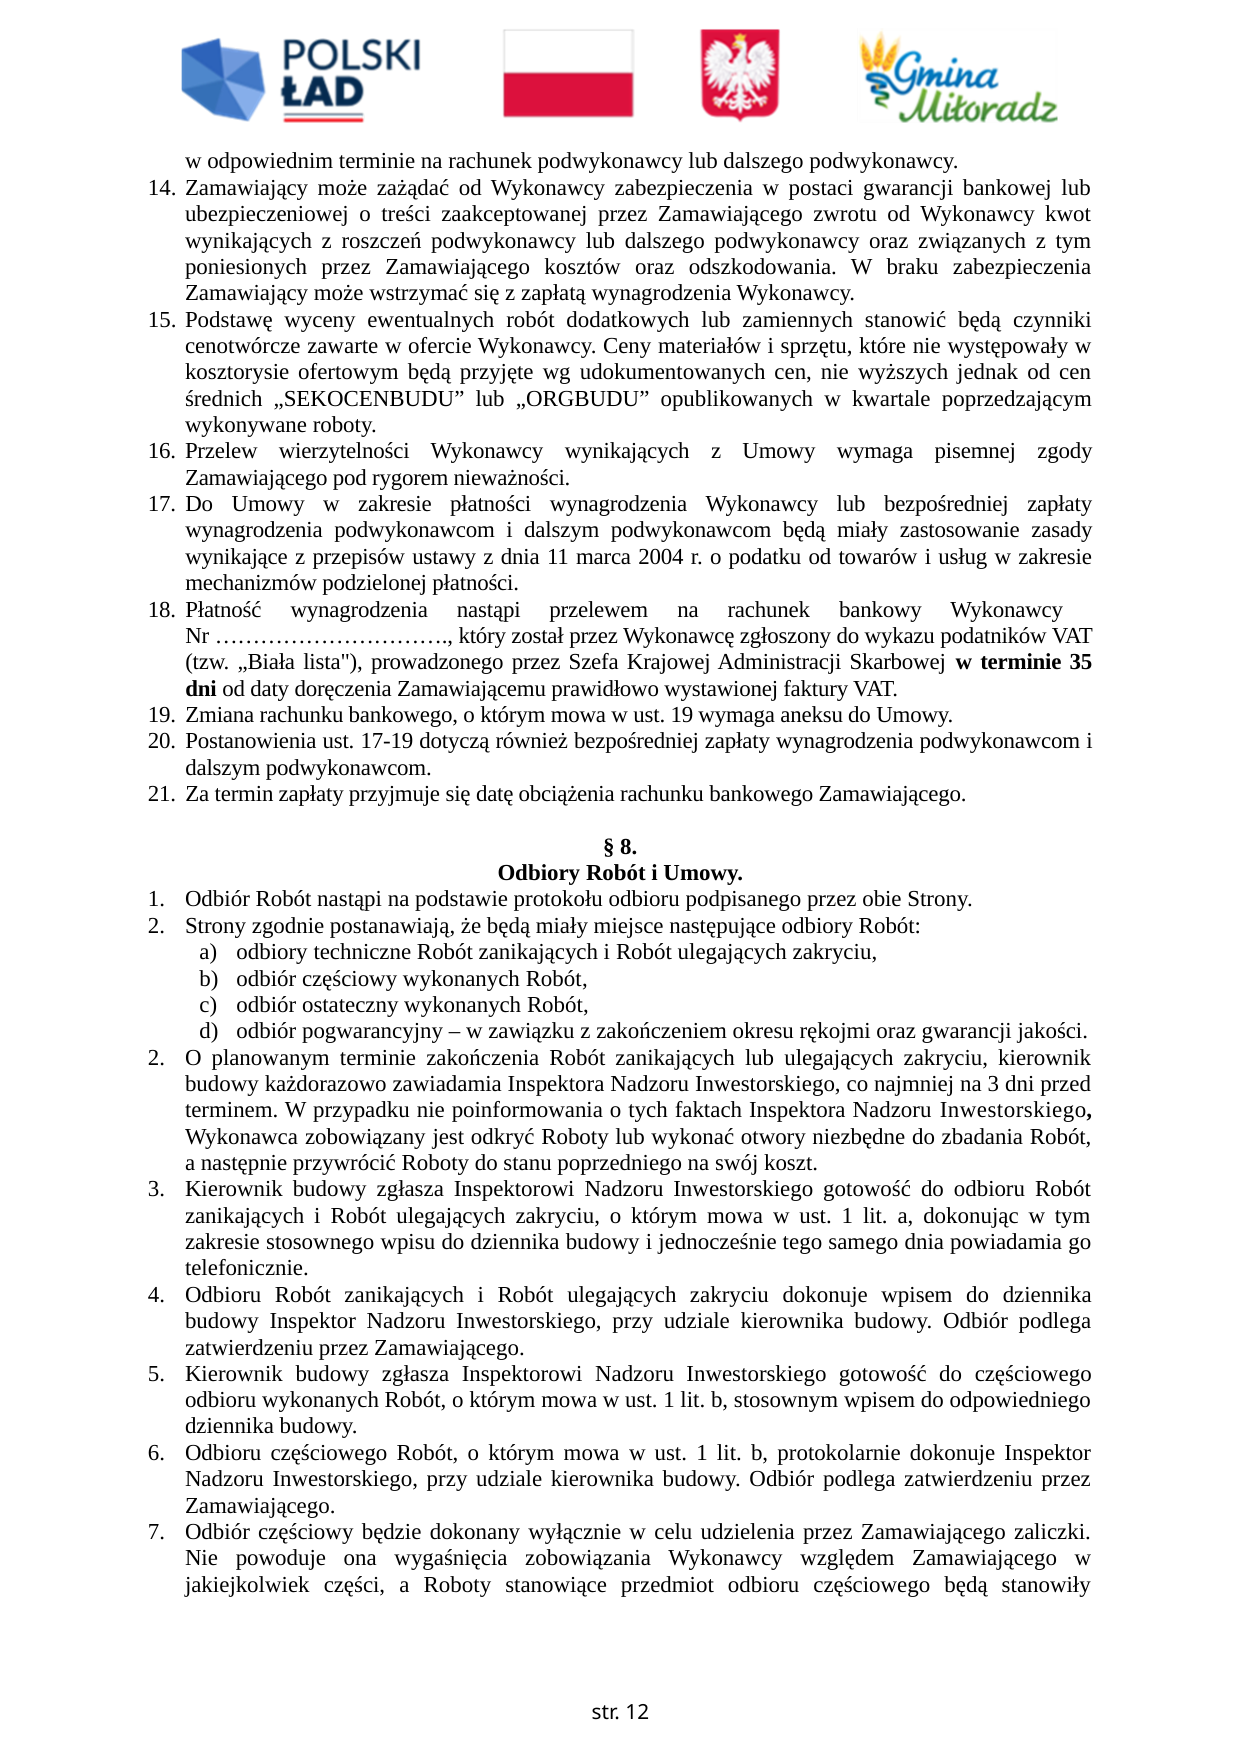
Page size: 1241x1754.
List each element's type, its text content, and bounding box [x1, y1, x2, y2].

list Odbioru Robót zanikających i Robót ulegających zakryciu dokonuje wpisem do dziennika budowy Inspektor Nadzoru Inwestorskiego, przy udziale kierownika budowy. Odbiór podlega zatwierdzeniu przez Zamawiającego. [148, 1281, 1093, 1360]
list Odbioru częściowego Robót, o którym mowa w ust. 1 lit. b, protokolarnie dokonuje Inspektor Nadzoru Inwestorskiego, przy udziale kierownika budowy. Odbiór podlega zatwierdzeniu przez Zamawiającego. [148, 1439, 1093, 1518]
list Zmiana rachunku bankowego, o którym mowa w ust. 19 wymaga aneksu do Umowy. [148, 701, 1093, 727]
list Płatność wynagrodzenia nastąpi przelewem na rachunek bankowy Wykonawcy Nr …………………………., który został przez Wykonawcę zgłoszony do wykazu podatników VAT (tzw. „Biała lista"), prowadzonego przez Szefa Krajowej Administracji Skarbowej w terminie 35 dni od daty doręczenia Zamawiającemu prawidłowo wystawionej faktury VAT. [148, 596, 1093, 701]
list Odbiór Robót nastąpi na podstawie protokołu odbioru podpisanego przez obie Strony. [148, 886, 1093, 912]
list odbiór pogwarancyjny – w zawiązku z zakończeniem okresu rękojmi oraz gwarancji jakości. [199, 1017, 1093, 1044]
list Podstawę wyceny ewentualnych robót dodatkowych lub zamiennych stanowić będą czynniki cenotwórcze zawarte w ofercie Wykonawcy. Ceny materiałów i sprzętu, które nie występowały w kosztorysie ofertowym będą przyjęte wg udokumentowanych cen, nie wyższych jednak od cen średnich „SEKOCENBUDU” lub „ORGBUDU” opublikowanych w kwartale poprzedzającym wykonywane roboty. [148, 306, 1093, 437]
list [148, 148, 1093, 174]
list O planowanym terminie zakończenia Robót zanikających lub ulegających zakryciu, kierownik budowy każdorazowo zawiadamia Inspektora Nadzoru Inwestorskiego, co najmniej na 3 dni przed terminem. W przypadku nie poinformowania o tych faktach Inspektora Nadzoru Inwestorskiego, Wykonawca zobowiązany jest odkryć Roboty lub wykonać otwory niezbędne do zbadania Robót, a następnie przywrócić Roboty do stanu poprzedniego na swój koszt. [148, 1044, 1093, 1175]
list Do Umowy w zakresie płatności wynagrodzenia Wykonawcy lub bezpośredniej zapłaty wynagrodzenia podwykonawcom i dalszym podwykonawcom będą miały zastosowanie zasady wynikające z przepisów ustawy z dnia 11 marca 2004 r. o podatku od towarów i usług w zakresie mechanizmów podzielonej płatności. [148, 490, 1093, 596]
picture [181, 28, 1059, 124]
list Kierownik budowy zgłasza Inspektorowi Nadzoru Inwestorskiego gotowość do odbioru Robót zanikających i Robót ulegających zakryciu, o którym mowa w ust. 1 lit. a, dokonując w tym zakresie stosownego wpisu do dziennika budowy i jednocześnie tego samego dnia powiadamia go telefonicznie. [148, 1175, 1093, 1281]
list odbiór ostateczny wykonanych Robót, [199, 991, 1093, 1017]
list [148, 1518, 1093, 1597]
list Postanowienia ust. 17-19 dotyczą również bezpośredniej zapłaty wynagrodzenia podwykonawcom i dalszym podwykonawcom. [148, 727, 1093, 780]
list Przelew wierzytelności Wykonawcy wynikających z Umowy wymaga pisemnej zgody Zamawiającego pod rygorem nieważności. [148, 437, 1093, 490]
subtitle Odbiory Robót i Umowy. [148, 859, 1093, 886]
list odbiory techniczne Robót zanikających i Robót ulegających zakryciu, [199, 938, 1093, 964]
list Strony zgodnie postanawiają, że będą miały miejsce następujące odbiory Robót: [148, 912, 1093, 938]
list Zamawiający może zażądać od Wykonawcy zabezpieczenia w postaci gwarancji bankowej lub ubezpieczeniowej o treści zaakceptowanej przez Zamawiającego zwrotu od Wykonawcy kwot wynikających z roszczeń podwykonawcy lub dalszego podwykonawcy oraz związanych z tym poniesionych przez Zamawiającego kosztów oraz odszkodowania. W braku zabezpieczenia Zamawiający może wstrzymać się z zapłatą wynagrodzenia Wykonawcy. [148, 174, 1093, 306]
list Za termin zapłaty przyjmuje się datę obciążenia rachunku bankowego Zamawiającego. [148, 780, 1093, 806]
text § 8. [148, 833, 1093, 859]
list Kierownik budowy zgłasza Inspektorowi Nadzoru Inwestorskiego gotowość do częściowego odbioru wykonanych Robót, o którym mowa w ust. 1 lit. b, stosownym wpisem do odpowiedniego dziennika budowy. [148, 1360, 1093, 1439]
list odbiór częściowy wykonanych Robót, [199, 964, 1093, 991]
